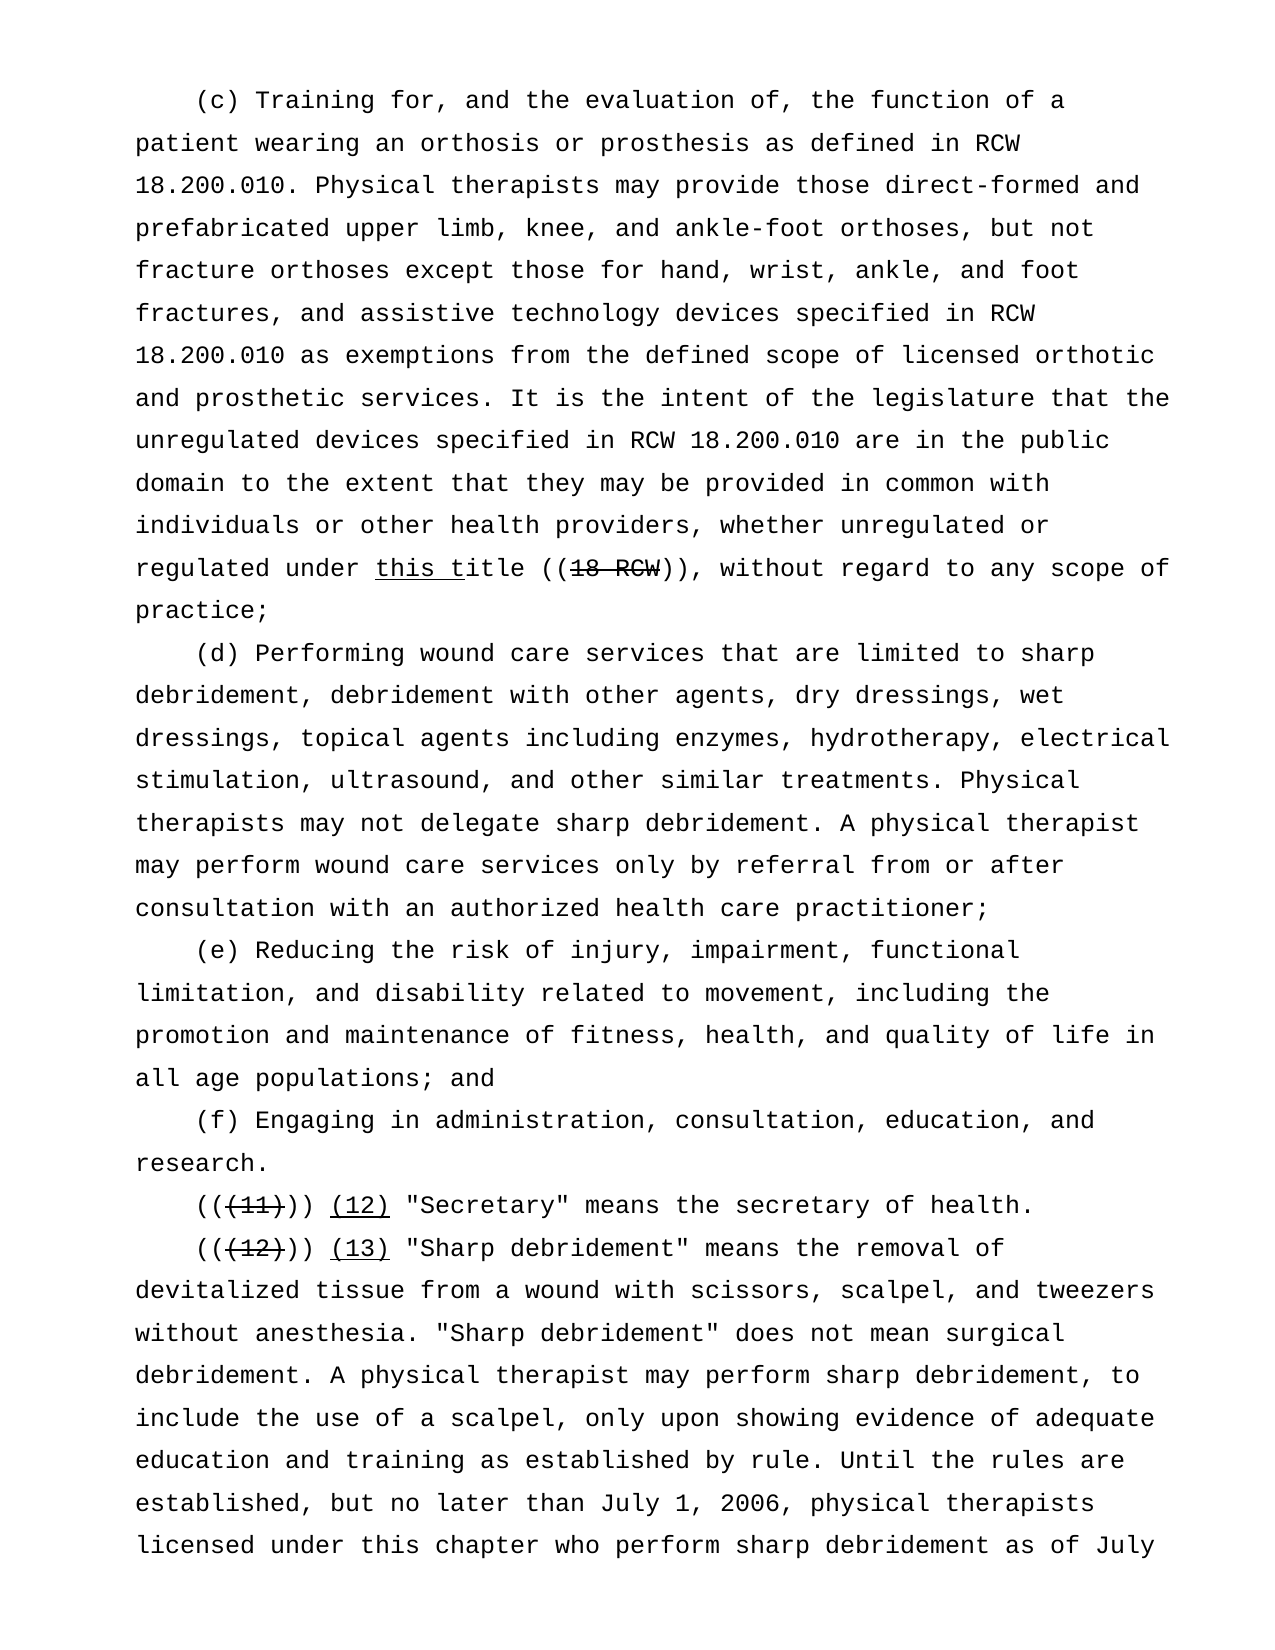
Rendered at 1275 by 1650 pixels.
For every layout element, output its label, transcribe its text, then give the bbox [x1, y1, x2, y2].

text (c) Training for, and the evaluation of, the function of a patient wearing an orthosis or prosthesis as defined in RCW 18.200.010. Physical therapists may provide those direct-formed and prefabricated upper limb, knee, and ankle-foot orthoses, but not fracture orthoses except those for hand, wrist, ankle, and foot fractures, and assistive technology devices specified in RCW 18.200.010 as exemptions from the defined scope of licensed orthotic and prosthetic services. It is the intent of the legislature that the unregulated devices specified in RCW 18.200.010 are in the public domain to the extent that they may be provided in common with individuals or other health providers, whether unregulated or regulated under this title ((18 RCW)), without regard to any scope of practice; [135, 75, 1170, 627]
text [135, 1222, 1170, 1562]
text (f) Engaging in administration, consultation, education, and research. [135, 1095, 1170, 1180]
text (d) Performing wound care services that are limited to sharp debridement, debridement with other agents, dry dressings, wet dressings, topical agents including enzymes, hydrotherapy, electrical stimulation, ultrasound, and other similar treatments. Physical therapists may not delegate sharp debridement. A physical therapist may perform wound care services only by referral from or after consultation with an authorized health care practitioner; [135, 627, 1170, 925]
text (((11))) (12) "Secretary" means the secretary of health. [135, 1180, 1170, 1222]
text (e) Reducing the risk of injury, impairment, functional limitation, and disability related to movement, including the promotion and maintenance of fitness, health, and quality of life in all age populations; and [135, 925, 1170, 1095]
